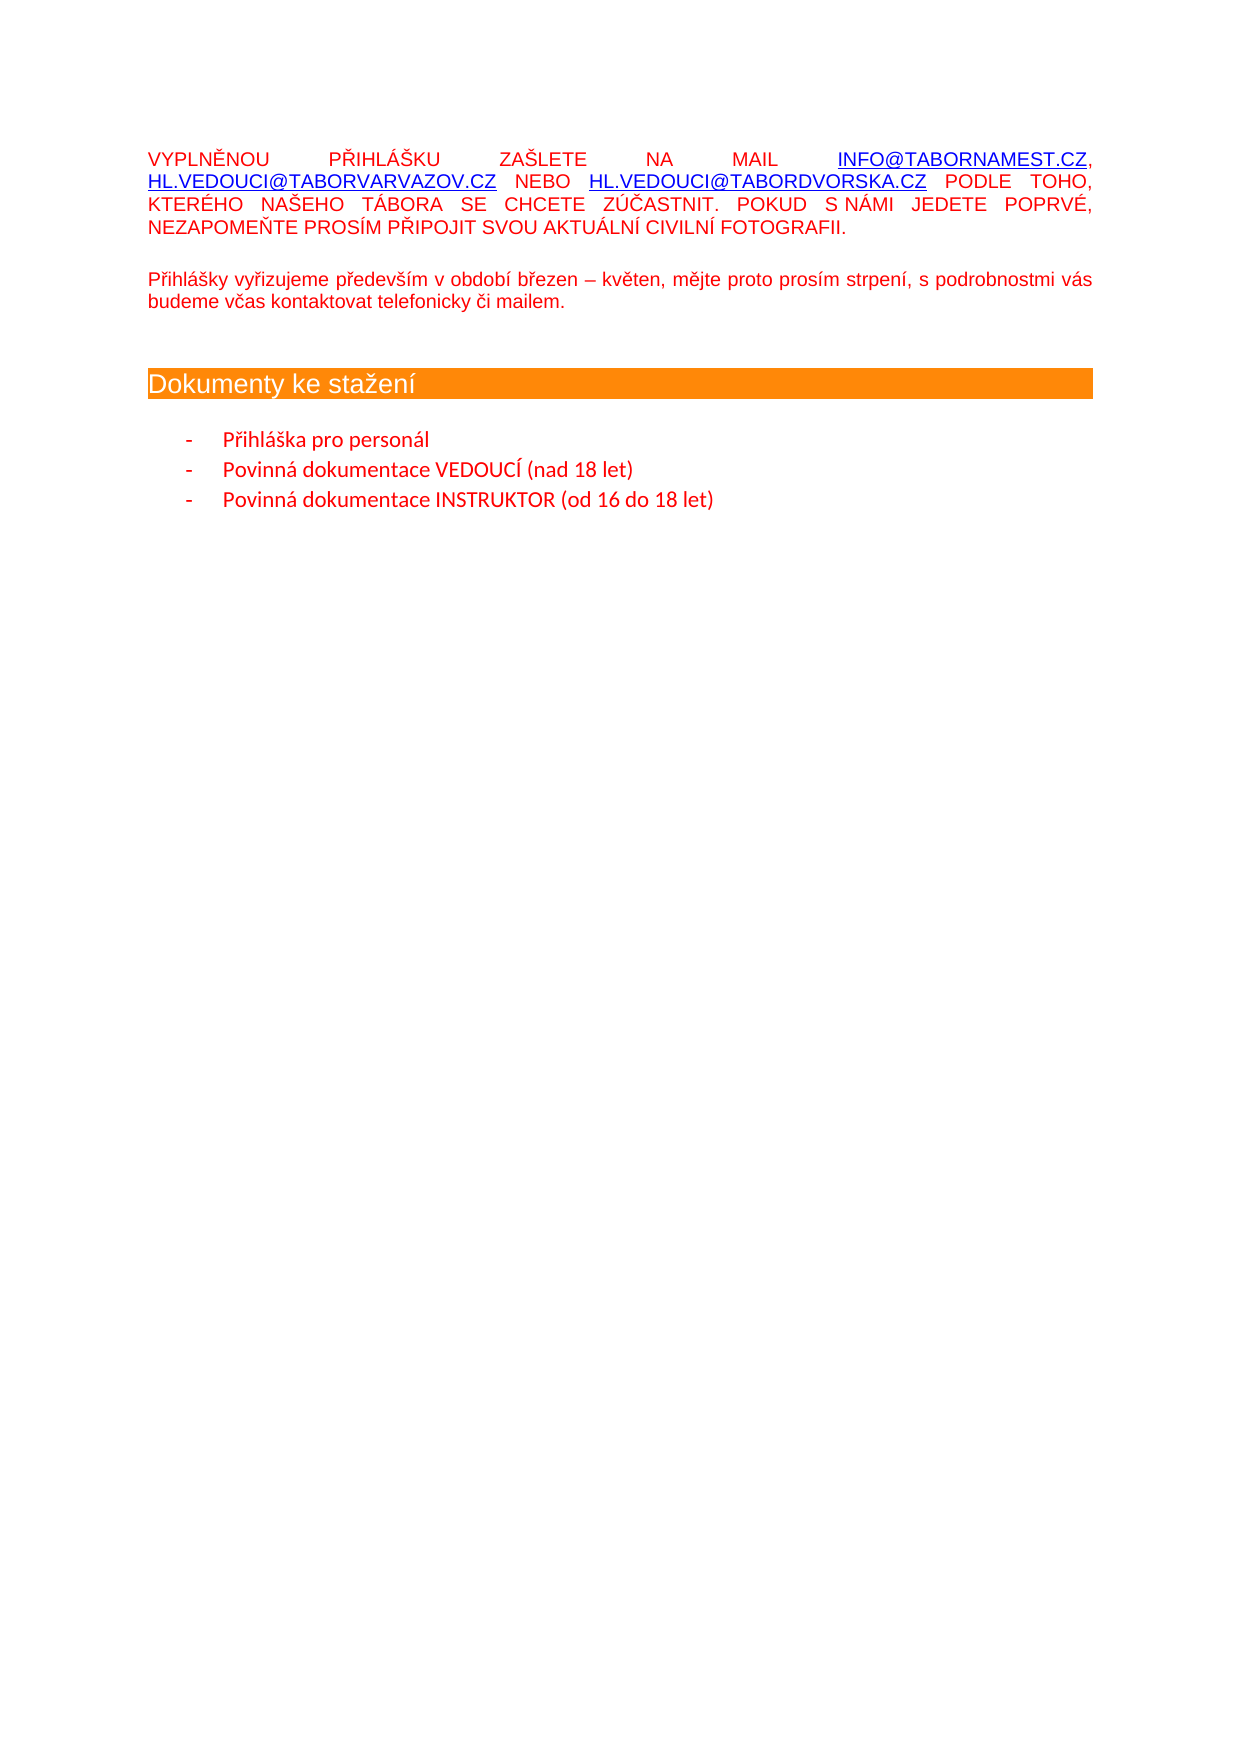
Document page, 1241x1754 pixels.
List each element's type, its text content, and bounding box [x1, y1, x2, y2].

list Povinná dokumentace VEDOUCÍ (nad 18 let) [185, 455, 1093, 483]
text Přihlášky vyřizujeme především v období březen – květen, mějte proto prosím strpení, s podrobnostmi vás budeme včas kontaktovat telefonicky či mailem. [148, 268, 1093, 313]
text VYPLNĚNOU PŘIHLÁŠKU ZAŠLETE NA MAIL INFO@TABORNAMEST.CZ, HL.VEDOUCI@TABORVARVAZOV.CZ NEBO HL.VEDOUCI@TABORDVORSKA.CZ PODLE TOHO, KTERÉHO NAŠEHO TÁBORA SE CHCETE ZÚČASTNIT. POKUD S NÁMI JEDETE POPRVÉ, NEZAPOMEŇTE PROSÍM PŘIPOJIT SVOU AKTUÁLNÍ CIVILNÍ FOTOGRAFII. [148, 148, 1093, 238]
list Povinná dokumentace INSTRUKTOR (od 16 do 18 let) [185, 485, 1093, 513]
list Přihláška pro personál [185, 425, 1093, 453]
subtitle Dokumenty ke stažení [148, 368, 1093, 399]
